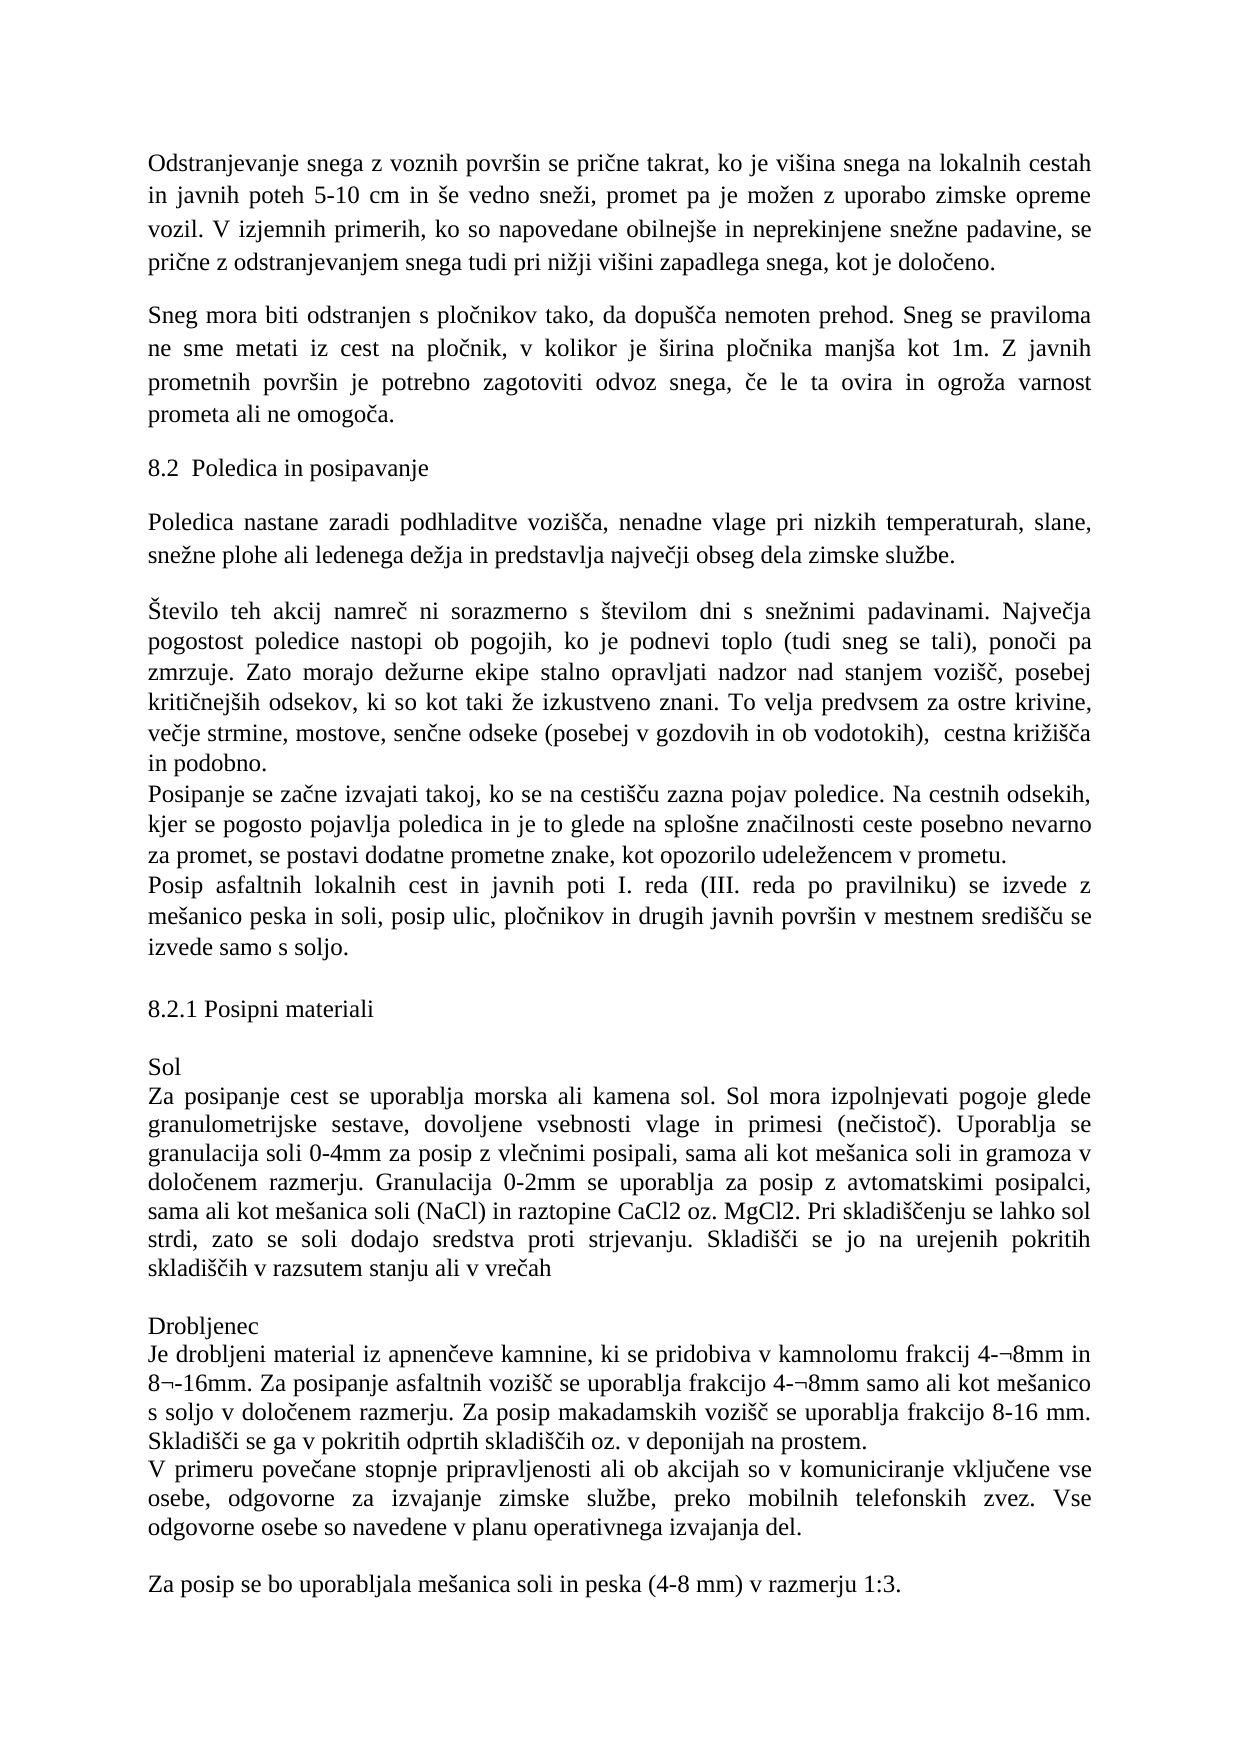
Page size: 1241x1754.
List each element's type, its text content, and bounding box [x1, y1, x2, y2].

text Je drobljeni material iz apnenčeve kamnine, ki se pridobiva v kamnolomu frakcij 4-¬8mm in 8¬-16mm. Za posipanje asfaltnih vozišč se uporablja frakcijo 4-¬8mm samo ali kot mešanico s soljo v določenem razmerju. Za posip makadamskih vozišč se uporablja frakcijo 8-16 mm. Skladišči se ga v pokritih odprtih skladiščih oz. v deponijah na prostem. [148, 1339, 1093, 1454]
text Posip asfaltnih lokalnih cest in javnih poti I. reda (III. reda po pravilniku) se izvede z mešanico peska in soli, posip ulic, pločnikov in drugih javnih površin v mestnem središču se izvede samo s soljo. [148, 869, 1093, 960]
text Poledica nastane zaradi podhladitve vozišča, nenadne vlage pri nizkih temperaturah, slane, snežne plohe ali ledenega dežja in predstavlja največji obseg dela zimske službe. [148, 507, 1093, 569]
text Posipanje se začne izvajati takoj, ko se na cestišču zazna pojav poledice. Na cestnih odsekih, kjer se pogosto pojavlja poledica in je to glede na splošne značilnosti ceste posebno nevarno za promet, se postavi dodatne prometne znake, kot opozorilo udeležencem v prometu. [148, 777, 1093, 869]
text Sol [148, 1052, 1093, 1081]
text V primeru povečane stopnje pripravljenosti ali ob akcijah so v komuniciranje vključene vse osebe, odgovorne za izvajanje zimske službe, preko mobilnih telefonskih zvez. Vse odgovorne osebe so navedene v planu operativnega izvajanja del. [148, 1454, 1093, 1541]
text Za posip se bo uporabljala mešanica soli in peska (4-8 mm) v razmerju 1:3. [148, 1569, 1093, 1598]
text Odstranjevanje snega z voznih površin se prične takrat, ko je višina snega na lokalnih cestah in javnih poteh 5-10 cm in še vedno sneži, promet pa je možen z uporabo zimske opreme vozil. V izjemnih primerih, ko so napovedane obilnejše in neprekinjene snežne padavine, se prične z odstranjevanjem snega tudi pri nižji višini zapadlega snega, kot je določeno. [148, 148, 1093, 275]
text Sneg mora biti odstranjen s pločnikov tako, da dopušča nemoten prehod. Sneg se praviloma ne sme metati iz cest na pločnik, v kolikor je širina pločnika manjša kot 1m. Z javnih prometnih površin je potrebno zagotoviti odvoz snega, če le ta ovira in ogroža varnost prometa ali ne omogoča. [148, 301, 1093, 428]
text Število teh akcij namreč ni sorazmerno s številom dni s snežnimi padavinami. Največja pogostost poledice nastopi ob pogojih, ko je podnevi toplo (tudi sneg se tali), ponoči pa zmrzuje. Zato morajo dežurne ekipe stalno opravljati nadzor nad stanjem vozišč, posebej kritičnejših odsekov, ki so kot taki že izkustveno znani. To velja predvsem za ostre krivine, večje strmine, mostove, senčne odseke (posebej v gozdovih in ob vodotokih), cestna križišča in podobno. [148, 594, 1093, 777]
text 8.2 Poledica in posipavanje [148, 453, 1093, 482]
text 8.2.1 Posipni materiali [148, 994, 1093, 1023]
text Za posipanje cest se uporablja morska ali kamena sol. Sol mora izpolnjevati pogoje glede granulometrijske sestave, dovoljene vsebnosti vlage in primesi (nečistoč). Uporablja se granulacija soli 0-4mm za posip z vlečnimi posipali, sama ali kot mešanica soli in gramoza v določenem razmerju. Granulacija 0-2mm se uporablja za posip z avtomatskimi posipalci, sama ali kot mešanica soli (NaCl) in raztopine CaCl2 oz. MgCl2. Pri skladiščenju se lahko sol strdi, zato se soli dodajo sredstva proti strjevanju. Skladišči se jo na urejenih pokritih skladiščih v razsutem stanju ali v vrečah [148, 1081, 1093, 1282]
text Drobljenec [148, 1311, 1093, 1339]
